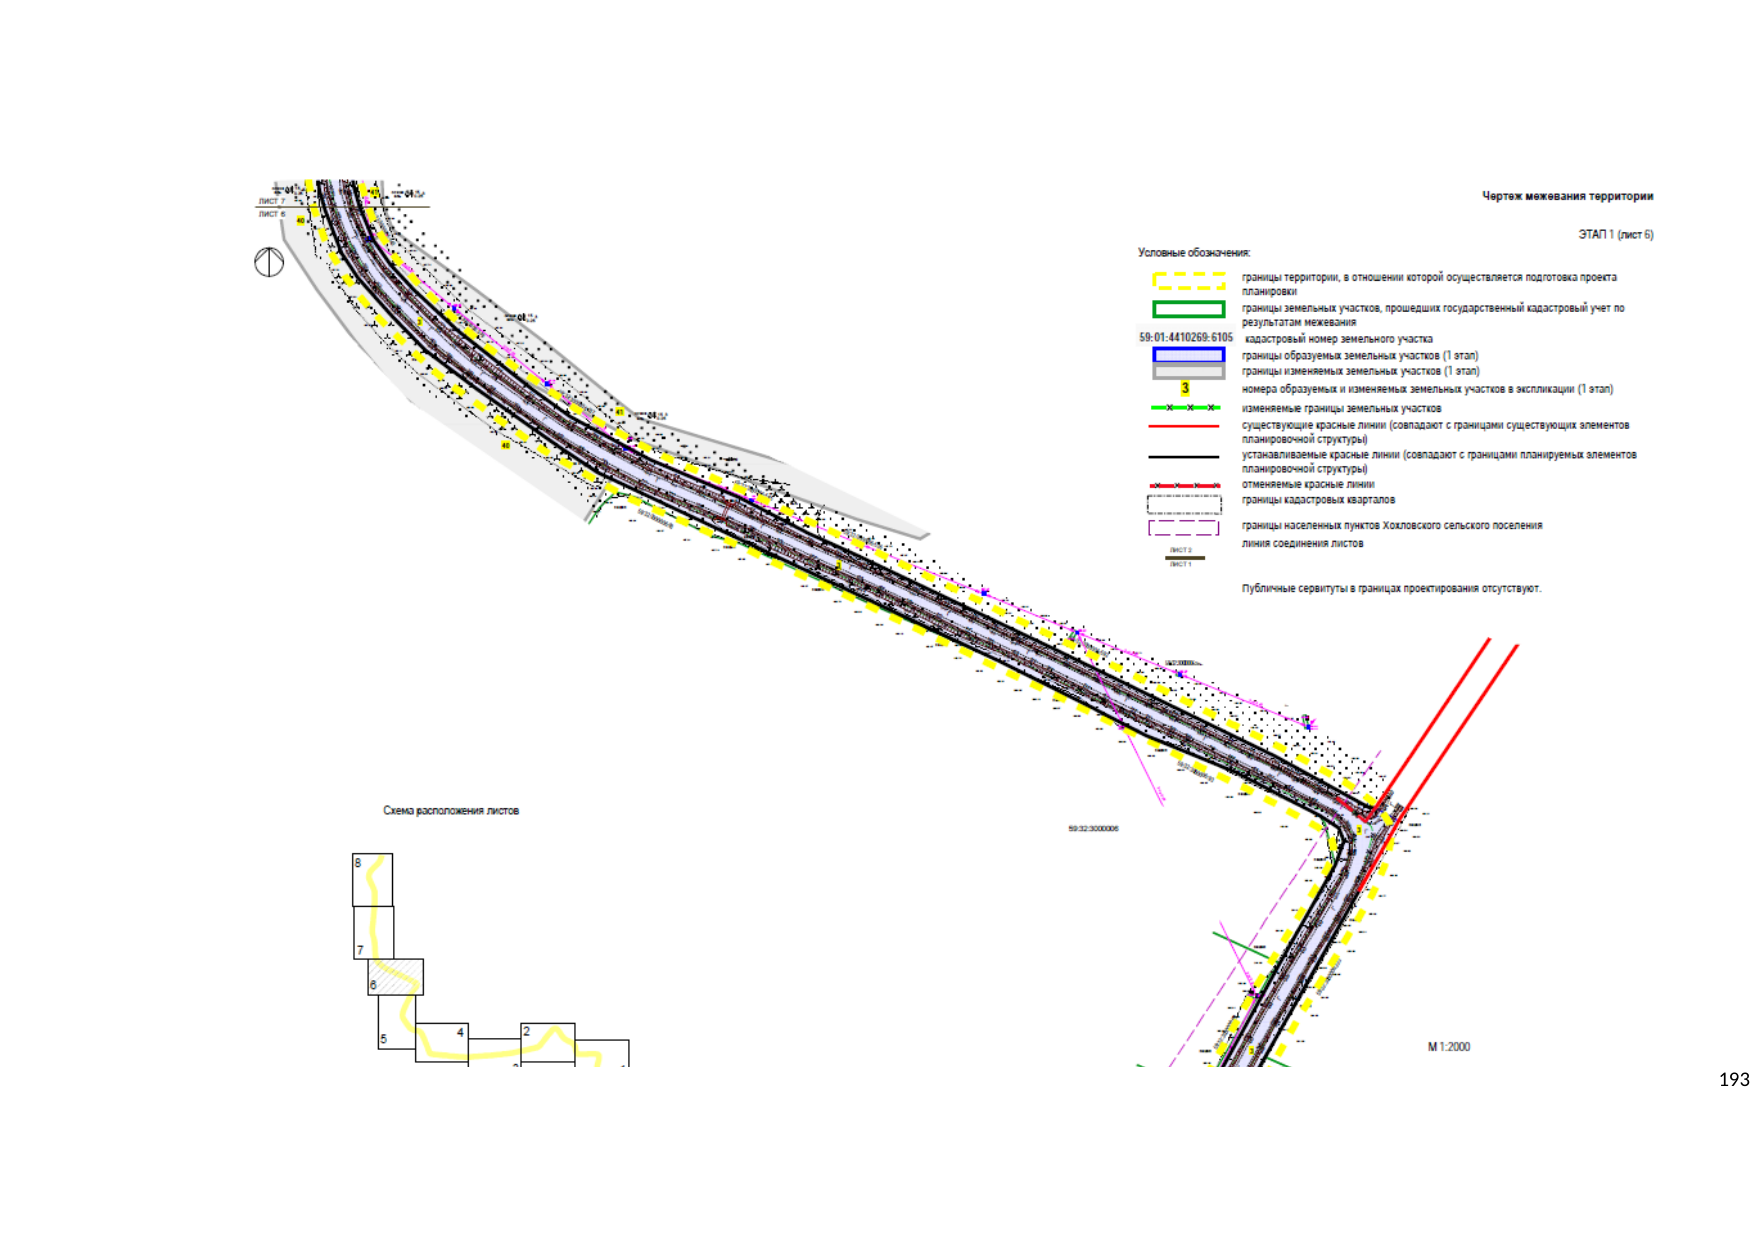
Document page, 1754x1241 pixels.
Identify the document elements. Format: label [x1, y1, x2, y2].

picture [243, 168, 1669, 1067]
